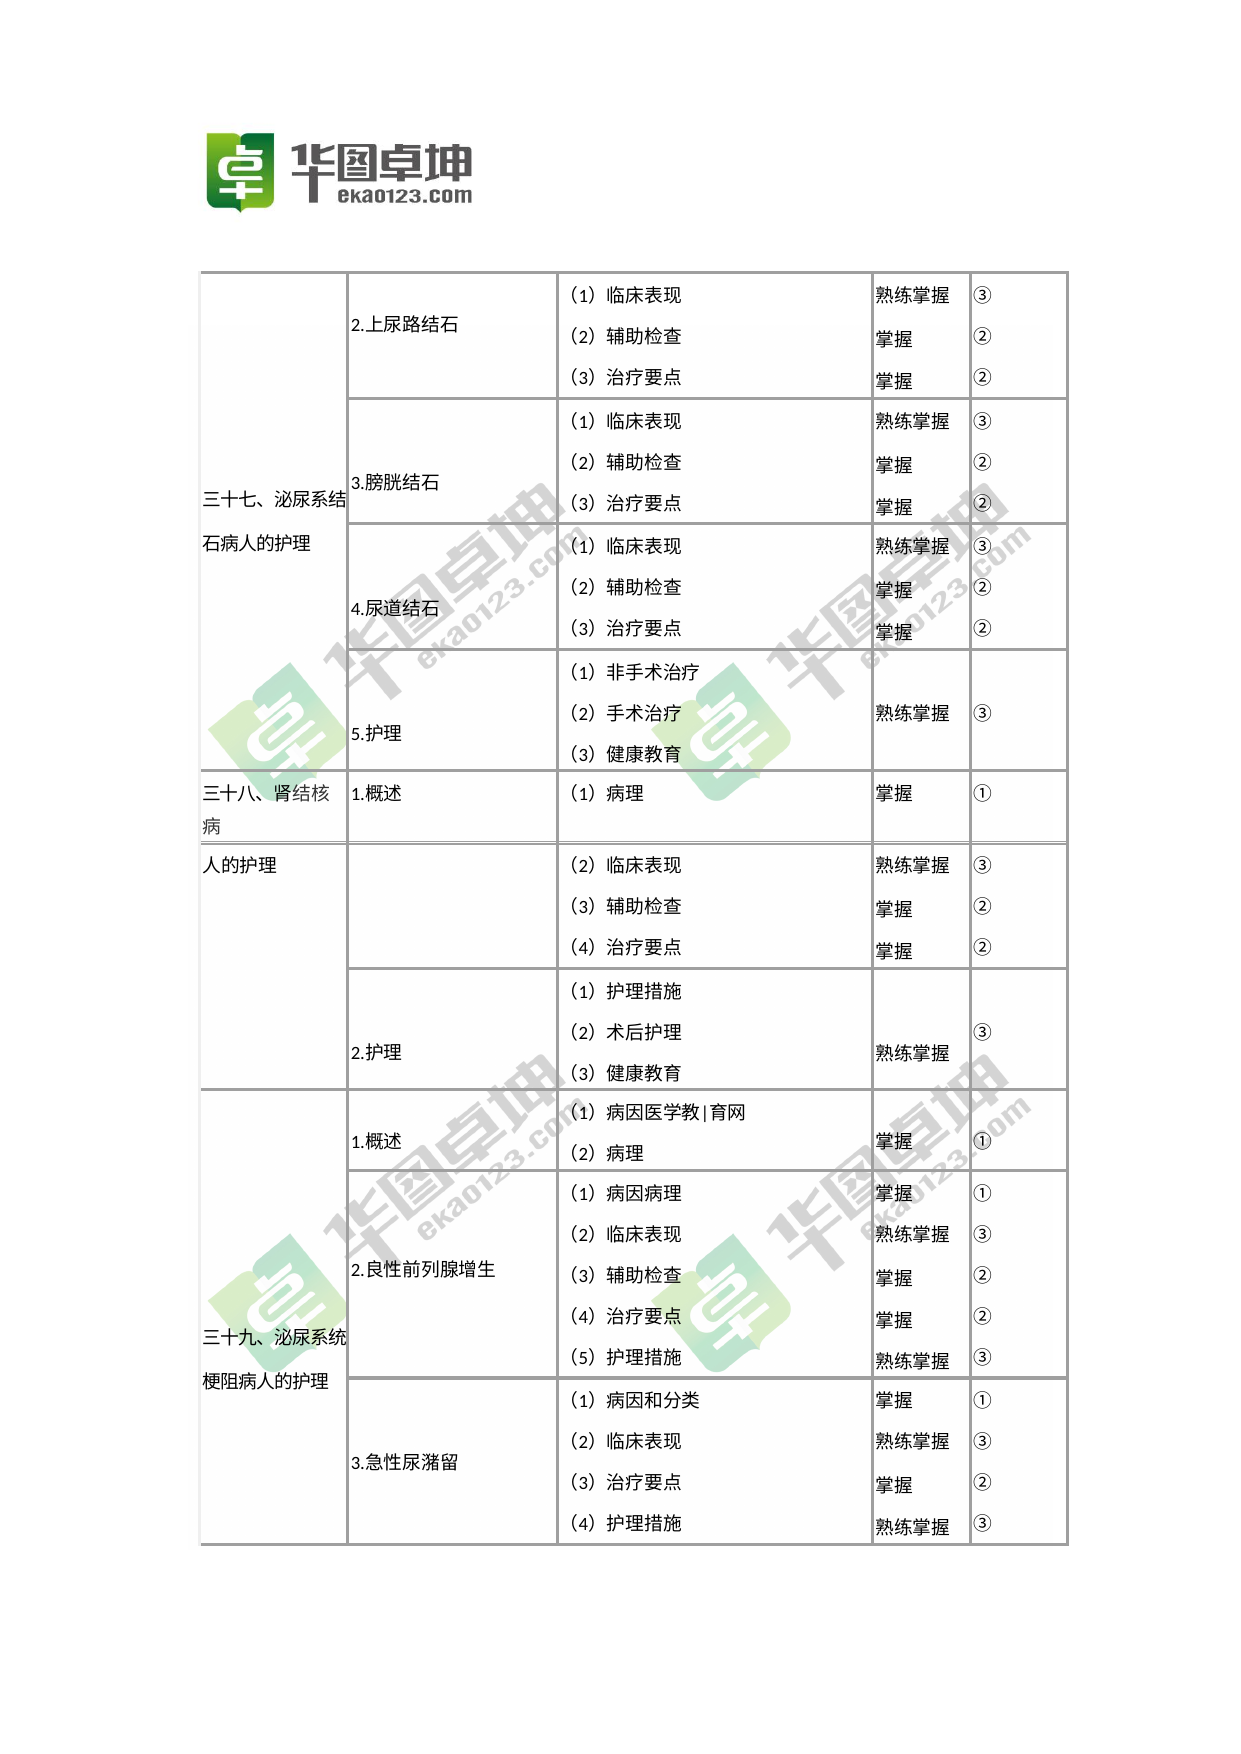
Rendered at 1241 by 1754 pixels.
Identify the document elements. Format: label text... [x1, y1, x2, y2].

table_cell 2.良性前列腺增生 [349, 1172, 556, 1376]
table_cell 3.急性尿潴留 [349, 1380, 556, 1543]
table_cell ① [972, 772, 1066, 841]
table_cell 三十七、泌尿系结石病人的护理 [201, 274, 346, 769]
table_cell （1）临床表现 （2）辅助检查 （3）治疗要点 [559, 400, 871, 522]
table_cell ① ③ ② ② ③ [972, 1172, 1066, 1376]
table_cell （1）病因和分类 （2）临床表现 （3）治疗要点 （4）护理措施 [559, 1380, 871, 1543]
table_cell （1）病因病理 （2）临床表现 （3）辅助检查 （4）治疗要点 （5）护理措施 [559, 1172, 871, 1376]
table_cell 4.尿道结石 [349, 525, 556, 648]
table_cell 2.护理 [349, 970, 556, 1088]
table_cell 掌握 熟练掌握掌握 熟练掌握 [874, 1380, 969, 1543]
table_cell 三十八、肾结核病 [201, 772, 346, 841]
picture [187, 325, 1053, 1550]
table_cell ③ [972, 651, 1066, 769]
table_cell ① ③ ② ③ [972, 1380, 1066, 1543]
table_cell （1）非手术治疗 （2）手术治疗 （3）健康教育 [559, 651, 871, 769]
table_cell 1.概述 [349, 772, 556, 841]
table_cell 2.上尿路结石 [349, 274, 556, 397]
table_cell 人的护理 [201, 845, 346, 1088]
table_cell 掌握 熟练掌握掌握 掌握 熟练掌握 [874, 1172, 969, 1376]
table_cell ③ ② ② [972, 845, 1066, 967]
table_cell 1.概述 [349, 1091, 556, 1169]
table_cell （1）临床表现 （2）辅助检查 （3）治疗要点 [559, 274, 871, 397]
table_cell 熟练掌握掌握 掌握 [874, 525, 969, 648]
table_cell （1）病理 [559, 772, 871, 841]
table_cell ③ [972, 970, 1066, 1088]
table_cell ① [972, 1091, 1066, 1169]
table_cell 3.膀胱结石 [349, 400, 556, 522]
table_cell （1）临床表现 （2）辅助检查 （3）治疗要点 [559, 525, 871, 648]
table_cell ③ ② ② [972, 400, 1066, 522]
table_cell 掌握 [874, 772, 969, 841]
table_cell 熟练掌握 [874, 651, 969, 769]
picture [187, 90, 494, 269]
table_cell 熟练掌握 [874, 970, 969, 1088]
table_cell 熟练掌握掌握 掌握 [874, 845, 969, 967]
table_cell （1）护理措施 （2）术后护理 （3）健康教育 [559, 970, 871, 1088]
table_cell 三十九、泌尿系统梗阻病人的护理 [201, 1091, 346, 1543]
table_cell （1）病因医学教|育网 （2）病理 [559, 1091, 871, 1169]
table_cell ③ ② ② [972, 274, 1066, 397]
table_cell 熟练掌握掌握 掌握 [874, 400, 969, 522]
table_cell 熟练掌握掌握 掌握 [874, 274, 969, 397]
table_cell ③ ② ② [972, 525, 1066, 648]
table_cell （2）临床表现 （3）辅助检查 （4）治疗要点 [559, 845, 871, 967]
table_cell 5.护理 [349, 651, 556, 769]
table_cell 掌握 [874, 1091, 969, 1169]
table_cell [349, 845, 556, 967]
